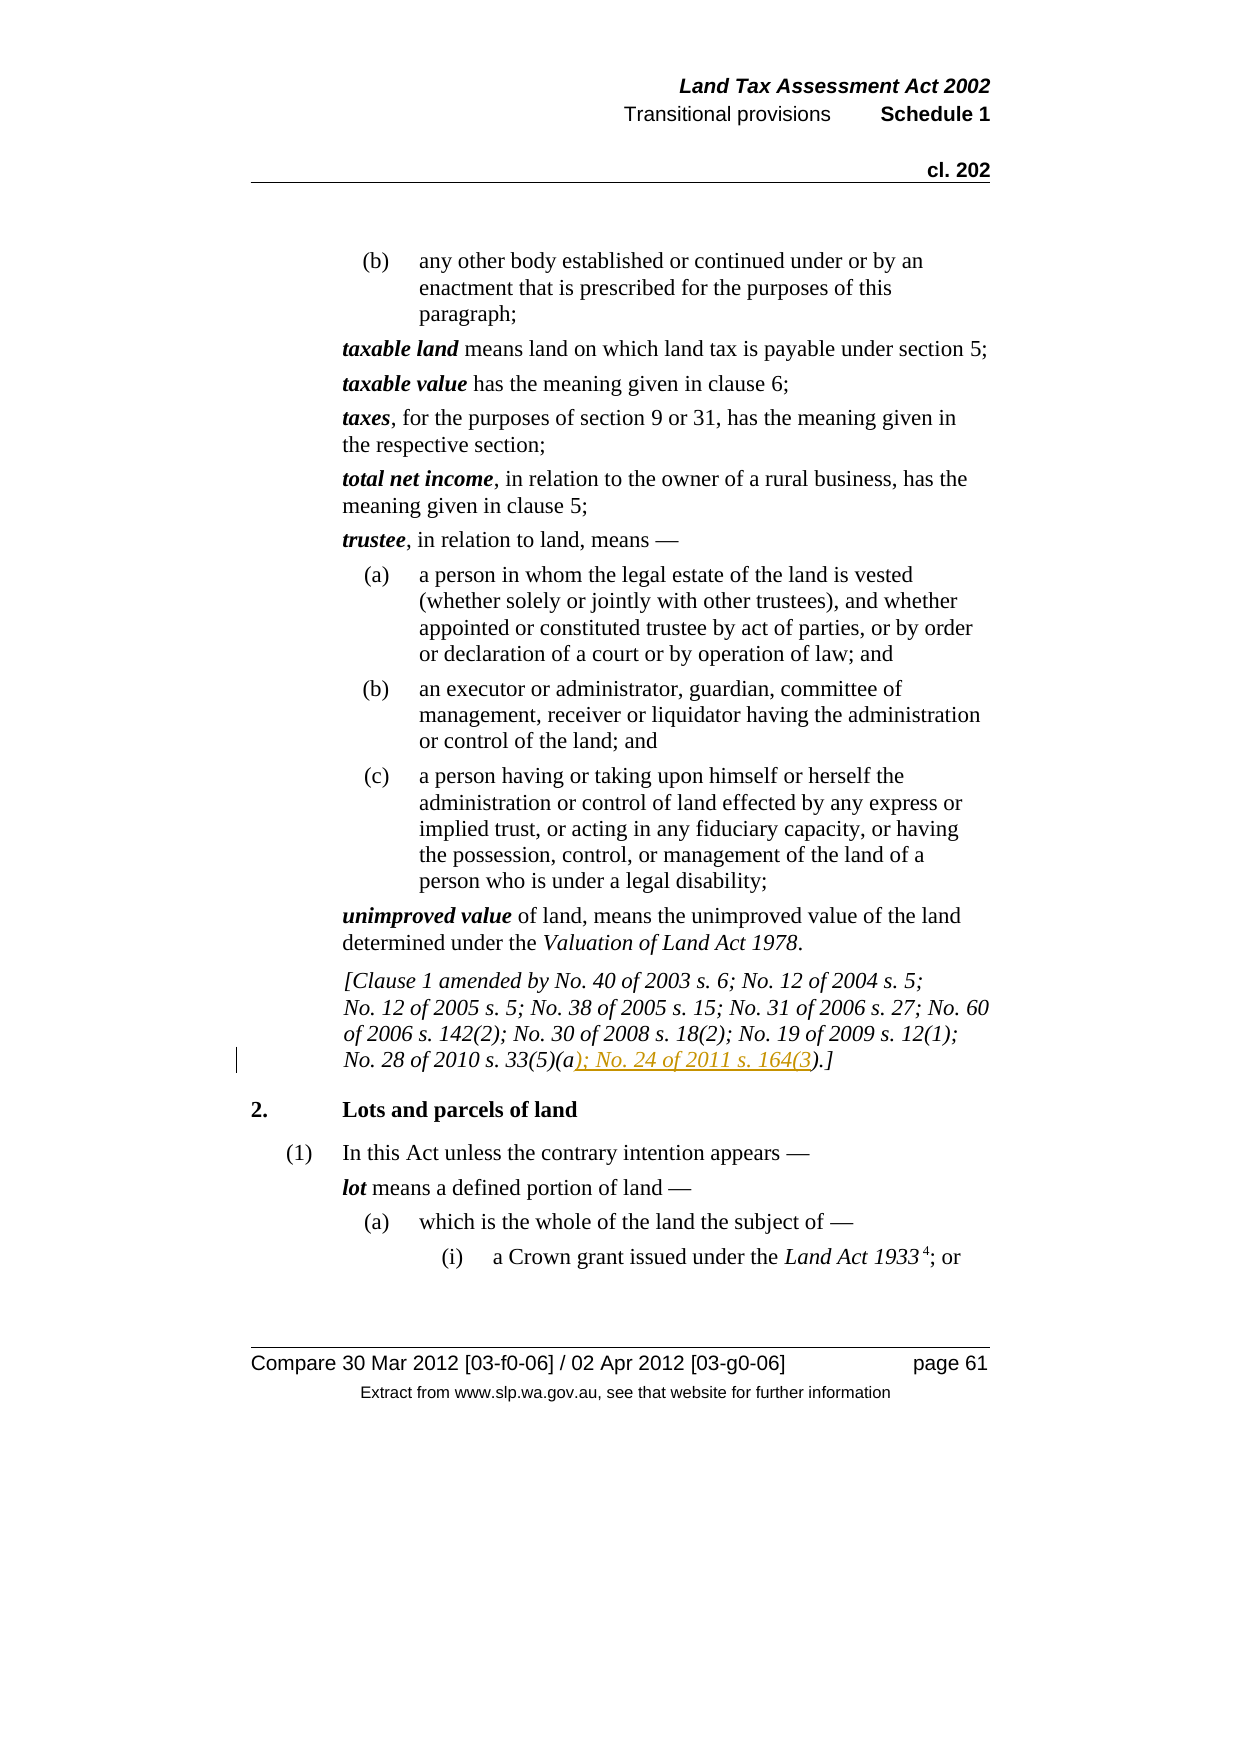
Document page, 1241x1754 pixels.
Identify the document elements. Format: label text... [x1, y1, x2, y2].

text taxable land means land on which land tax is payable under section 5; [251, 335, 990, 361]
text (c) a person having or taking upon himself or herself the administration or control of land effected by any express or implied trust, or acting in any fiduciary capacity, or having the possession, control, or management of the land of a person who is under a legal disability; [251, 762, 990, 894]
text lot means a defined portion of land — [251, 1173, 990, 1200]
text [Clause 1 amended by No. 40 of 2003 s. 6; No. 12 of 2004 s. 5; No. 12 of 2005 s. 5; No. 38 of 2005 s. 15; No. 31 of 2006 s. 27; No. 60 of 2006 s. 142(2); No. 30 of 2008 s. 18(2); No. 19 of 2009 s. 12(1); No. 28 of 2010 s. 33(5)(a).] [251, 967, 990, 1073]
subtitle 2. Lots and parcels of land [251, 1096, 990, 1122]
text (b) an executor or administrator, guardian, committee of management, receiver or liquidator having the administration or control of the land; and [251, 675, 990, 754]
text (1) In this Act unless the contrary intention appears — [251, 1139, 990, 1165]
text (i) a Crown grant issued under the Land Act 1933 4; or [251, 1243, 990, 1269]
text taxable value has the meaning given in clause 6; [251, 369, 990, 396]
text (a) a person in whom the legal estate of the land is vested (whether solely or jointly with other trustees), and whether appointed or constituted trustee by act of parties, or by order or declaration of a court or by operation of law; and [251, 561, 990, 666]
text (a) which is the whole of the land the subject of — [251, 1208, 990, 1234]
text total net income, in relation to the owner of a rural business, has the meaning given in clause 5; [251, 465, 990, 518]
text trustee, in relation to land, means — [251, 526, 990, 553]
text unimproved value of land, means the unimproved value of the land determined under the Valuation of Land Act 1978. [251, 902, 990, 955]
text taxes, for the purposes of section 9 or 31, has the meaning given in the respective section; [251, 404, 990, 457]
text (b) any other body established or continued under or by an enactment that is prescribed for the purposes of this paragraph; [251, 247, 990, 327]
